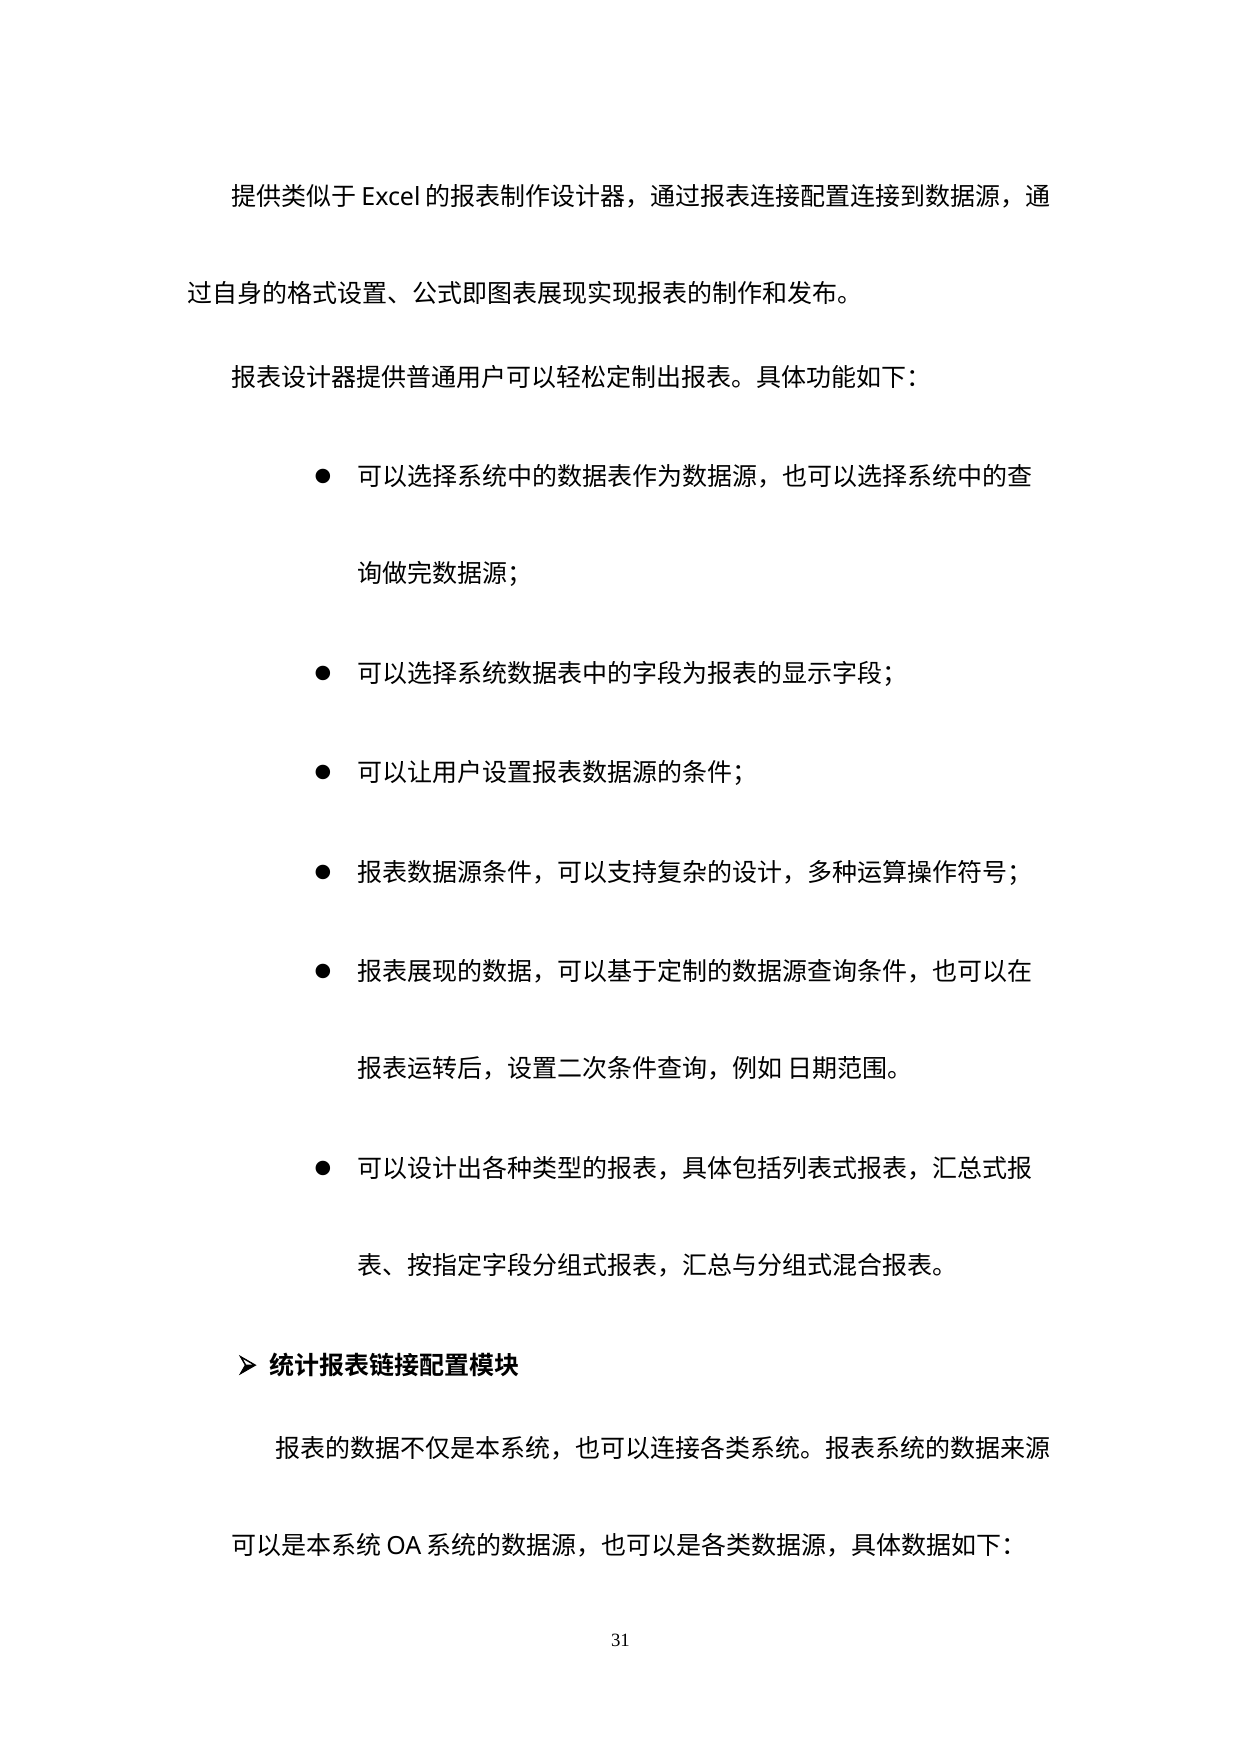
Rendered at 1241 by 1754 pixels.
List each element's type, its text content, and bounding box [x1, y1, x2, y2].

text 报表的数据不仅是本系统，也可以连接各类系统。报表系统的数据来源可以是本系统OA系统的数据源，也可以是各类数据源，具体数据如下： [231, 1414, 1053, 1576]
list 可以设计出各种类型的报表，具体包括列表式报表，汇总式报表、按指定字段分组式报表，汇总与分组式混合报表。 [313, 1134, 1053, 1296]
list 可以选择系统中的数据表作为数据源，也可以选择系统中的查询做完数据源； [313, 442, 1053, 604]
text 提供类似于Excel的报表制作设计器，通过报表连接配置连接到数据源，通过自身的格式设置、公式即图表展现实现报表的制作和发布。 [187, 162, 1053, 324]
list 可以让用户设置报表数据源的条件； [313, 738, 1053, 803]
list 报表数据源条件，可以支持复杂的设计，多种运算操作符号； [313, 838, 1053, 903]
text 报表设计器提供普通用户可以轻松定制出报表。具体功能如下： [187, 343, 1053, 408]
list 报表展现的数据，可以基于定制的数据源查询条件，也可以在报表运转后，设置二次条件查询，例如 日期范围。 [313, 937, 1053, 1099]
text 统计报表链接配置模块 [238, 1331, 1053, 1396]
list 可以选择系统数据表中的字段为报表的显示字段； [313, 639, 1053, 704]
